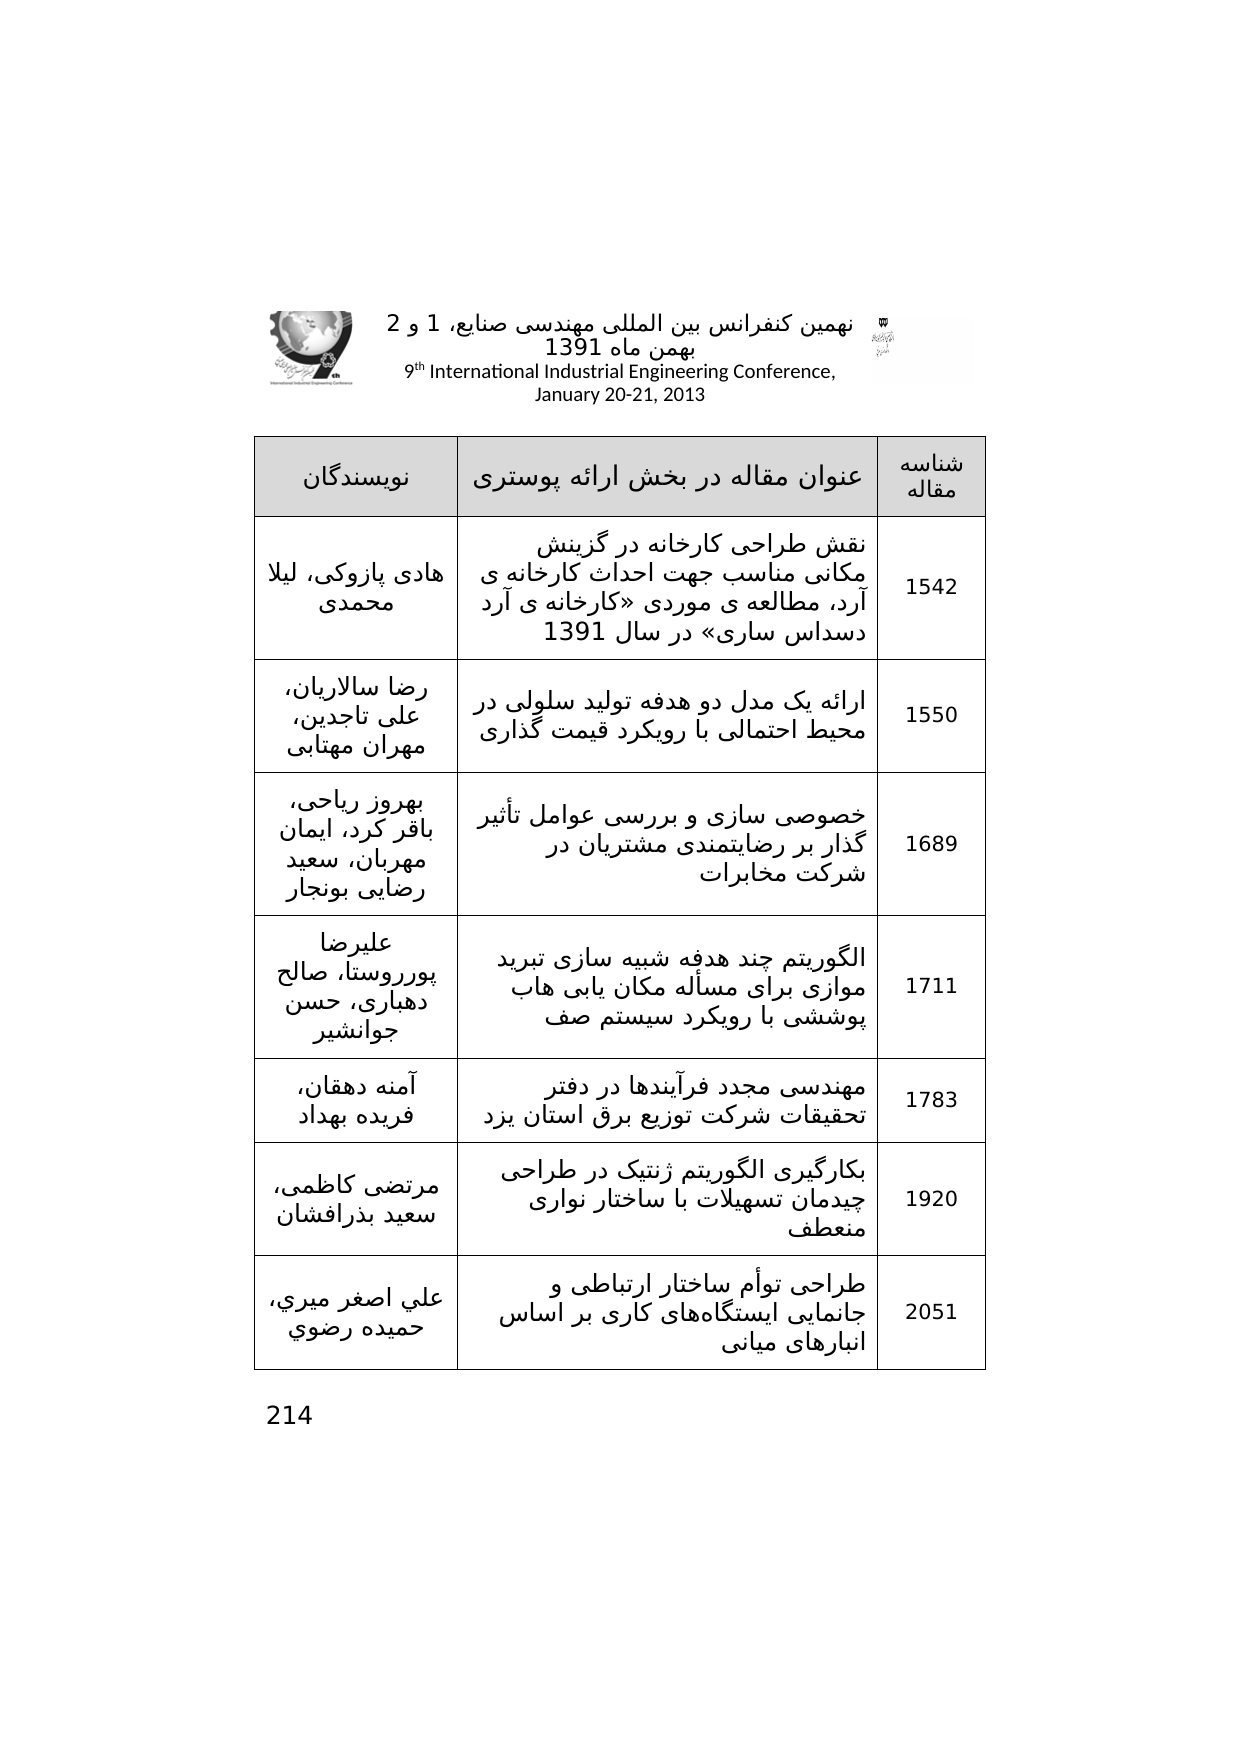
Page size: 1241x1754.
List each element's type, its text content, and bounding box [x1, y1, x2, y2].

table_cell 1542 [878, 517, 985, 658]
table_cell هادی پازوکی، لیلا محمدی [255, 517, 457, 658]
table_cell بهروز ریاحی، باقر کرد، ایمان مهربان، سعید رضایی بونجار [255, 773, 457, 915]
table_cell مهندسی مجدد فرآیندها در دفتر تحقیقات شرکت توزیع برق استان یزد [458, 1059, 877, 1142]
table_cell 2051 [878, 1256, 985, 1369]
table_cell 1550 [878, 660, 985, 772]
table_cell طراحی توأم ساختار ارتباطی و جانمایی ایستگاه‌های کاری بر اساس انبارهای میانی [458, 1256, 877, 1369]
table_cell 1920 [878, 1143, 985, 1255]
table_cell خصوصی سازی و بررسی عوامل تأثیر گذار بر رضایتمندی مشتریان در شرکت مخابرات [458, 773, 877, 915]
table_cell مرتضی کاظمی، سعید بذرافشان [255, 1143, 457, 1255]
table_header شناسه مقاله [878, 437, 985, 516]
table_cell 1783 [878, 1059, 985, 1142]
table_cell نقش طراحی کارخانه در گزینش مکانی مناسب جهت احداث کارخانه ی آرد، مطالعه ی موردی «کارخانه ی آرد دسداس ساری» در سال 1391 [458, 517, 877, 658]
picture [261, 311, 358, 389]
table_header نویسندگان [255, 437, 457, 516]
picture [871, 318, 975, 384]
table_cell ارائه یک مدل دو هدفه تولید سلولی در محیط احتمالی با رویکرد قیمت گذاری [458, 660, 877, 772]
table_cell علي اصغر ميري، حميده رضوي [255, 1256, 457, 1369]
table_cell علیرضا پورروستا، صالح دهباری، حسن جوانشیر [255, 916, 457, 1057]
table_cell رضا سالاریان، علی تاجدین، مهران مهتابی [255, 660, 457, 772]
table_cell بکارگیری الگوریتم ژنتیک در طراحی چیدمان تسهیلات با ساختار نواری منعطف [458, 1143, 877, 1255]
table_cell الگوریتم چند هدفه شبیه سازی تبرید موازی برای مسأله مکان یابی هاب پوششی با رویکرد سیستم صف [458, 916, 877, 1057]
table_cell 1711 [878, 916, 985, 1057]
table_cell 1689 [878, 773, 985, 915]
table_cell آمنه دهقان، فریده بهداد [255, 1059, 457, 1142]
table_header عنوان مقاله در بخش ارائه پوستری [458, 437, 877, 516]
